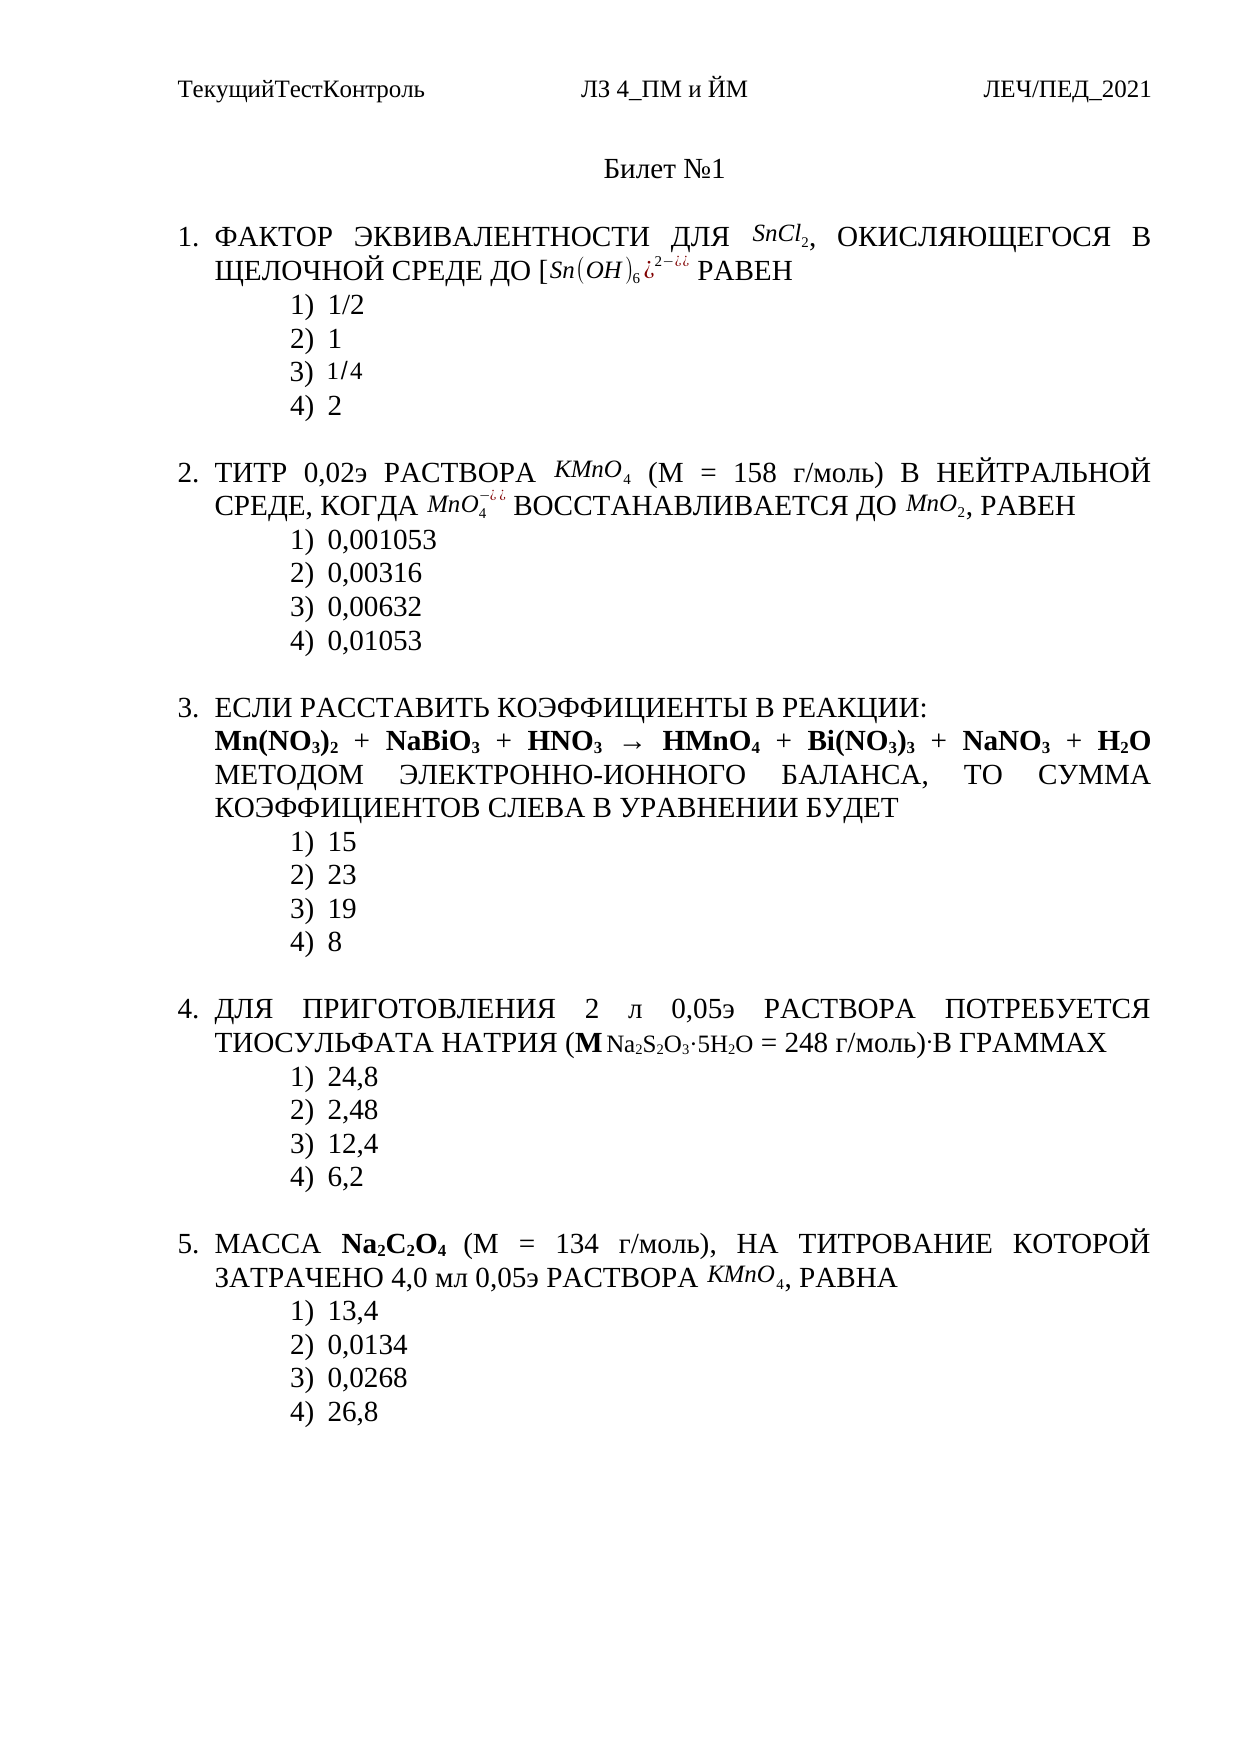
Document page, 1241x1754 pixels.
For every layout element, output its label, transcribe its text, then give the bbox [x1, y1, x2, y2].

list 1/2 [290, 287, 1152, 321]
list ТИТР 0,02э РАСТВОРА (М = 158 г/моль) В НЕЙТРАЛЬНОЙ СРЕДЕ, КОГДА ВОССТАНАВЛИВАЕТСЯ ДО , РАВЕН [177, 455, 1152, 522]
list 0,0268 [290, 1361, 1152, 1394]
list 23 [290, 857, 1152, 891]
list 2,48 [290, 1092, 1152, 1126]
list 12,4 [290, 1126, 1152, 1159]
text Билет №1 [177, 152, 1152, 185]
list 26,8 [290, 1394, 1152, 1428]
list 1 [290, 321, 1152, 354]
list ФАКТОР ЭКВИВАЛЕНТНОСТИ ДЛЯ , ОКИСЛЯЮЩЕГОСЯ В ЩЕЛОЧНОЙ СРЕДЕ ДО [ РАВЕН [177, 219, 1152, 287]
list 0,01053 [290, 623, 1152, 656]
list 24,8 [290, 1059, 1152, 1092]
list 2 [290, 388, 1152, 421]
list 15 [290, 824, 1152, 857]
list ЕСЛИ РАССТАВИТЬ КОЭФФИЦИЕНТЫ В РЕАКЦИИ: [177, 690, 1152, 723]
list 0,001053 [290, 522, 1152, 556]
list 0,0134 [290, 1327, 1152, 1361]
list МАССА Nа2С2O4 (М = 134 г/моль), НА ТИТРОВАНИЕ КОТОРОЙ ЗАТРАЧЕНО 4,0 мл 0,05э РАСТВОРА , РАВНА [177, 1226, 1152, 1293]
list 6,2 [290, 1159, 1152, 1193]
list 19 [290, 891, 1152, 924]
list 0,00316 [290, 556, 1152, 589]
text Mn(NO3)2 + NaBiO3 + HNO3 → HMnO4 + Bi(NO3)3 + NaNO3 + H2O МЕТОДОМ ЭЛЕКТРОННО-ИОННОГО БАЛАНСА, ТО СУММА КОЭФФИЦИЕНТОВ СЛЕВА В УРАВНЕНИИ БУДЕТ [214, 723, 1152, 824]
list 13,4 [290, 1293, 1152, 1327]
list 8 [290, 924, 1152, 958]
list ДЛЯ ПРИГОТОВЛЕНИЯ 2 л 0,05э РАСТВОРА ПОТРЕБУЕТСЯ ТИОСУЛЬФАТА НАТРИЯ (M Na2S2O3·5H2O = 248 г/моль)В ГРАММАХ [177, 992, 1152, 1059]
list 0,00632 [290, 589, 1152, 623]
